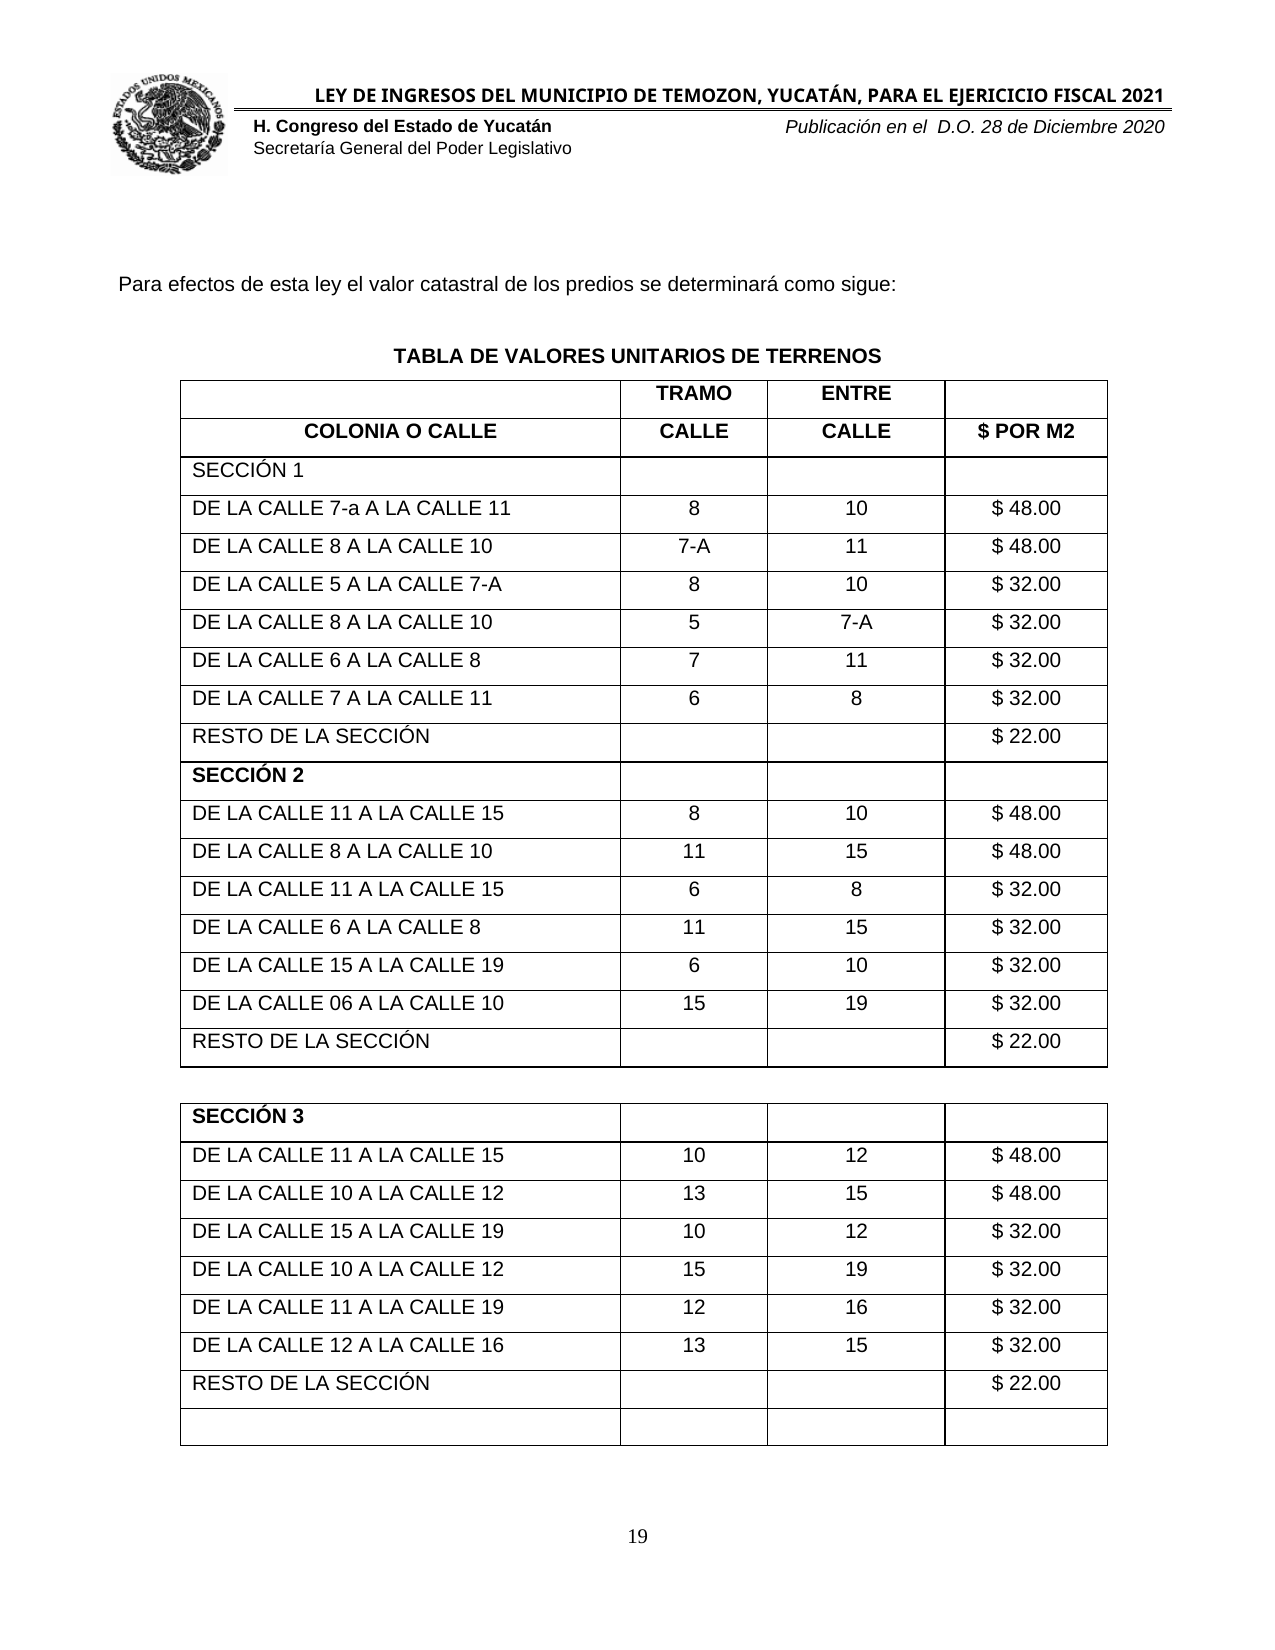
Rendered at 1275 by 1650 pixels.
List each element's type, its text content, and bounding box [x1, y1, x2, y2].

table_header ENTRE [768, 381, 944, 418]
table_cell 7-A [768, 610, 944, 647]
table_cell $ 32.00 [946, 1333, 1107, 1370]
table_cell 13 [621, 1181, 767, 1218]
table_cell $ POR M2 [946, 419, 1107, 456]
table_cell 11 [768, 534, 944, 571]
table_cell SECCIÓN 1 [181, 458, 620, 494]
table_cell 15 [768, 1333, 944, 1370]
table_cell 15 [768, 839, 944, 876]
table_cell [621, 724, 767, 761]
table_cell 10 [768, 953, 944, 990]
table_cell 10 [768, 572, 944, 609]
text Para efectos de esta ley el valor catastral de los predios se determinará como sigue: [118, 272, 1157, 296]
table_cell 8 [621, 496, 767, 533]
table_cell $ 32.00 [946, 686, 1107, 723]
table_cell 11 [768, 648, 944, 685]
table_cell 6 [621, 953, 767, 990]
table_cell 12 [768, 1219, 944, 1256]
table_cell DE LA CALLE 6 A LA CALLE 8 [181, 648, 620, 685]
table_cell 15 [621, 991, 767, 1028]
table_cell RESTO DE LA SECCIÓN [181, 724, 620, 761]
table_cell [946, 1409, 1107, 1445]
table_cell RESTO DE LA SECCIÓN [181, 1029, 620, 1066]
table_cell 16 [768, 1295, 944, 1332]
table_cell [946, 458, 1107, 494]
table_cell 6 [621, 686, 767, 723]
table_cell $ 22.00 [946, 1371, 1107, 1408]
table_cell COLONIA O CALLE [181, 419, 620, 456]
table_cell [621, 763, 767, 799]
table_cell 8 [621, 801, 767, 838]
table_cell $ 22.00 [946, 724, 1107, 761]
table_cell [621, 1029, 767, 1066]
table_cell [768, 763, 944, 799]
table_cell 6 [621, 877, 767, 914]
table_cell 10 [621, 1219, 767, 1256]
table_cell DE LA CALLE 11 A LA CALLE 15 [181, 801, 620, 838]
table_cell CALLE [768, 419, 944, 456]
table_cell [181, 1409, 620, 1445]
table_cell 5 [621, 610, 767, 647]
table_header [768, 1104, 944, 1141]
table_cell [621, 1409, 767, 1445]
table_cell DE LA CALLE 12 A LA CALLE 16 [181, 1333, 620, 1370]
table_header TRAMO [621, 381, 767, 418]
table_cell 8 [621, 572, 767, 609]
table_cell $ 32.00 [946, 572, 1107, 609]
table_cell [946, 763, 1107, 799]
table_cell DE LA CALLE 5 A LA CALLE 7-A [181, 572, 620, 609]
table_cell 19 [768, 1257, 944, 1294]
table_cell 8 [768, 877, 944, 914]
table_header [621, 1104, 767, 1141]
table_cell DE LA CALLE 8 A LA CALLE 10 [181, 534, 620, 571]
text TABLA DE VALORES UNITARIOS DE TERRENOS [118, 344, 1157, 368]
table_cell 12 [768, 1143, 944, 1179]
table_cell [621, 1371, 767, 1408]
table_cell [768, 458, 944, 494]
table_header SECCIÓN 3 [181, 1104, 620, 1141]
table_cell $ 32.00 [946, 648, 1107, 685]
table_cell $ 32.00 [946, 877, 1107, 914]
table_cell DE LA CALLE 15 A LA CALLE 19 [181, 953, 620, 990]
table_cell CALLE [621, 419, 767, 456]
table_cell 19 [768, 991, 944, 1028]
table_cell 13 [621, 1333, 767, 1370]
table_cell DE LA CALLE 10 A LA CALLE 12 [181, 1257, 620, 1294]
table_cell DE LA CALLE 10 A LA CALLE 12 [181, 1181, 620, 1218]
table_header [181, 381, 620, 418]
table_cell 10 [768, 801, 944, 838]
table_cell 11 [621, 839, 767, 876]
table_cell [768, 1409, 944, 1445]
table_cell $ 32.00 [946, 953, 1107, 990]
table_cell DE LA CALLE 8 A LA CALLE 10 [181, 610, 620, 647]
table_cell SECCIÓN 2 [181, 763, 620, 799]
table_cell $ 48.00 [946, 534, 1107, 571]
table_cell DE LA CALLE 6 A LA CALLE 8 [181, 915, 620, 952]
table_cell RESTO DE LA SECCIÓN [181, 1371, 620, 1408]
table_cell DE LA CALLE 8 A LA CALLE 10 [181, 839, 620, 876]
table_cell 15 [621, 1257, 767, 1294]
table_cell [768, 724, 944, 761]
table_header [946, 1104, 1107, 1141]
table_cell [621, 458, 767, 494]
table_cell $ 48.00 [946, 496, 1107, 533]
table_cell DE LA CALLE 06 A LA CALLE 10 [181, 991, 620, 1028]
table_cell $ 32.00 [946, 610, 1107, 647]
table_cell $ 32.00 [946, 1219, 1107, 1256]
table_cell DE LA CALLE 7-a A LA CALLE 11 [181, 496, 620, 533]
table_cell $ 48.00 [946, 1181, 1107, 1218]
table_cell DE LA CALLE 15 A LA CALLE 19 [181, 1219, 620, 1256]
table_cell DE LA CALLE 11 A LA CALLE 15 [181, 877, 620, 914]
table_cell 7 [621, 648, 767, 685]
table_cell 12 [621, 1295, 767, 1332]
table_cell 15 [768, 915, 944, 952]
table_cell 10 [621, 1143, 767, 1179]
table_cell $ 32.00 [946, 915, 1107, 952]
table_cell $ 48.00 [946, 801, 1107, 838]
table_cell 11 [621, 915, 767, 952]
table_cell 7-A [621, 534, 767, 571]
table_cell 8 [768, 686, 944, 723]
table_cell $ 48.00 [946, 1143, 1107, 1179]
table_header [946, 381, 1107, 418]
table_cell $ 22.00 [946, 1029, 1107, 1066]
table_cell DE LA CALLE 11 A LA CALLE 19 [181, 1295, 620, 1332]
table_cell $ 32.00 [946, 1257, 1107, 1294]
table_cell $ 32.00 [946, 1295, 1107, 1332]
table_cell DE LA CALLE 11 A LA CALLE 15 [181, 1143, 620, 1179]
table_cell [768, 1029, 944, 1066]
table_cell 15 [768, 1181, 944, 1218]
table_cell $ 48.00 [946, 839, 1107, 876]
table_cell [768, 1371, 944, 1408]
table_cell 10 [768, 496, 944, 533]
table_cell DE LA CALLE 7 A LA CALLE 11 [181, 686, 620, 723]
table_cell $ 32.00 [946, 991, 1107, 1028]
